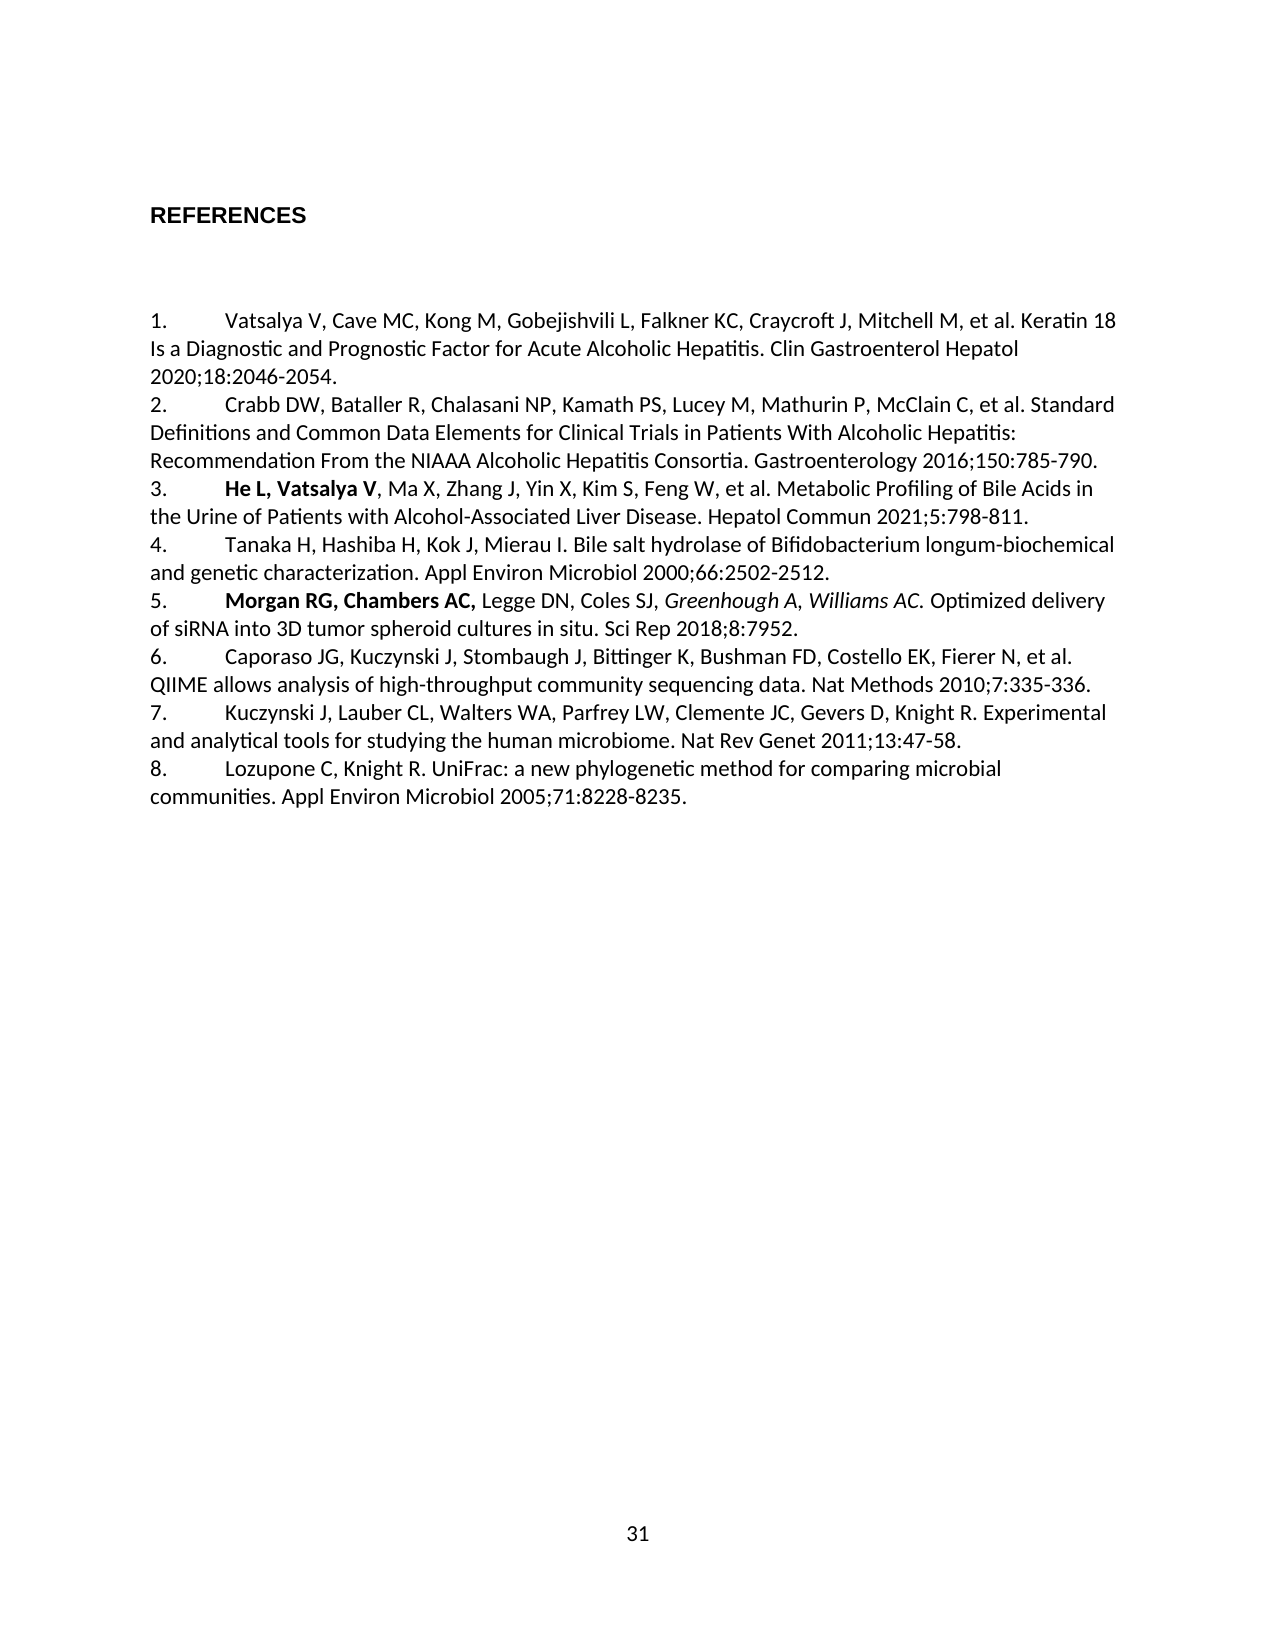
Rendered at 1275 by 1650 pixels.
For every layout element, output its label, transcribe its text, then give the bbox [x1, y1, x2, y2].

text 7. Kuczynski J, Lauber CL, Walters WA, Parfrey LW, Clemente JC, Gevers D, Knight R. Experimental and analytical tools for studying the human microbiome. Nat Rev Genet 2011;13:47-58. [150, 698, 1125, 754]
text REFERENCES [150, 202, 1125, 228]
text 6. Caporaso JG, Kuczynski J, Stombaugh J, Bittinger K, Bushman FD, Costello EK, Fierer N, et al. QIIME allows analysis of high-throughput community sequencing data. Nat Methods 2010;7:335-336. [150, 642, 1125, 698]
text 5. Morgan RG, Chambers AC, Legge DN, Coles SJ, Greenhough A, Williams AC. Optimized delivery of siRNA into 3D tumor spheroid cultures in situ. Sci Rep 2018;8:7952. [150, 586, 1125, 642]
text 2. Crabb DW, Bataller R, Chalasani NP, Kamath PS, Lucey M, Mathurin P, McClain C, et al. Standard Definitions and Common Data Elements for Clinical Trials in Patients With Alcoholic Hepatitis: Recommendation From the NIAAA Alcoholic Hepatitis Consortia. Gastroenterology 2016;150:785-790. [150, 390, 1125, 474]
text 4. Tanaka H, Hashiba H, Kok J, Mierau I. Bile salt hydrolase of Bifidobacterium longum-biochemical and genetic characterization. Appl Environ Microbiol 2000;66:2502-2512. [150, 530, 1125, 586]
text 3. He L, Vatsalya V, Ma X, Zhang J, Yin X, Kim S, Feng W, et al. Metabolic Profiling of Bile Acids in the Urine of Patients with Alcohol-Associated Liver Disease. Hepatol Commun 2021;5:798-811. [150, 474, 1125, 530]
text 1. Vatsalya V, Cave MC, Kong M, Gobejishvili L, Falkner KC, Craycroft J, Mitchell M, et al. Keratin 18 Is a Diagnostic and Prognostic Factor for Acute Alcoholic Hepatitis. Clin Gastroenterol Hepatol 2020;18:2046-2054. [150, 306, 1125, 390]
text 8. Lozupone C, Knight R. UniFrac: a new phylogenetic method for comparing microbial communities. Appl Environ Microbiol 2005;71:8228-8235. [150, 754, 1125, 810]
